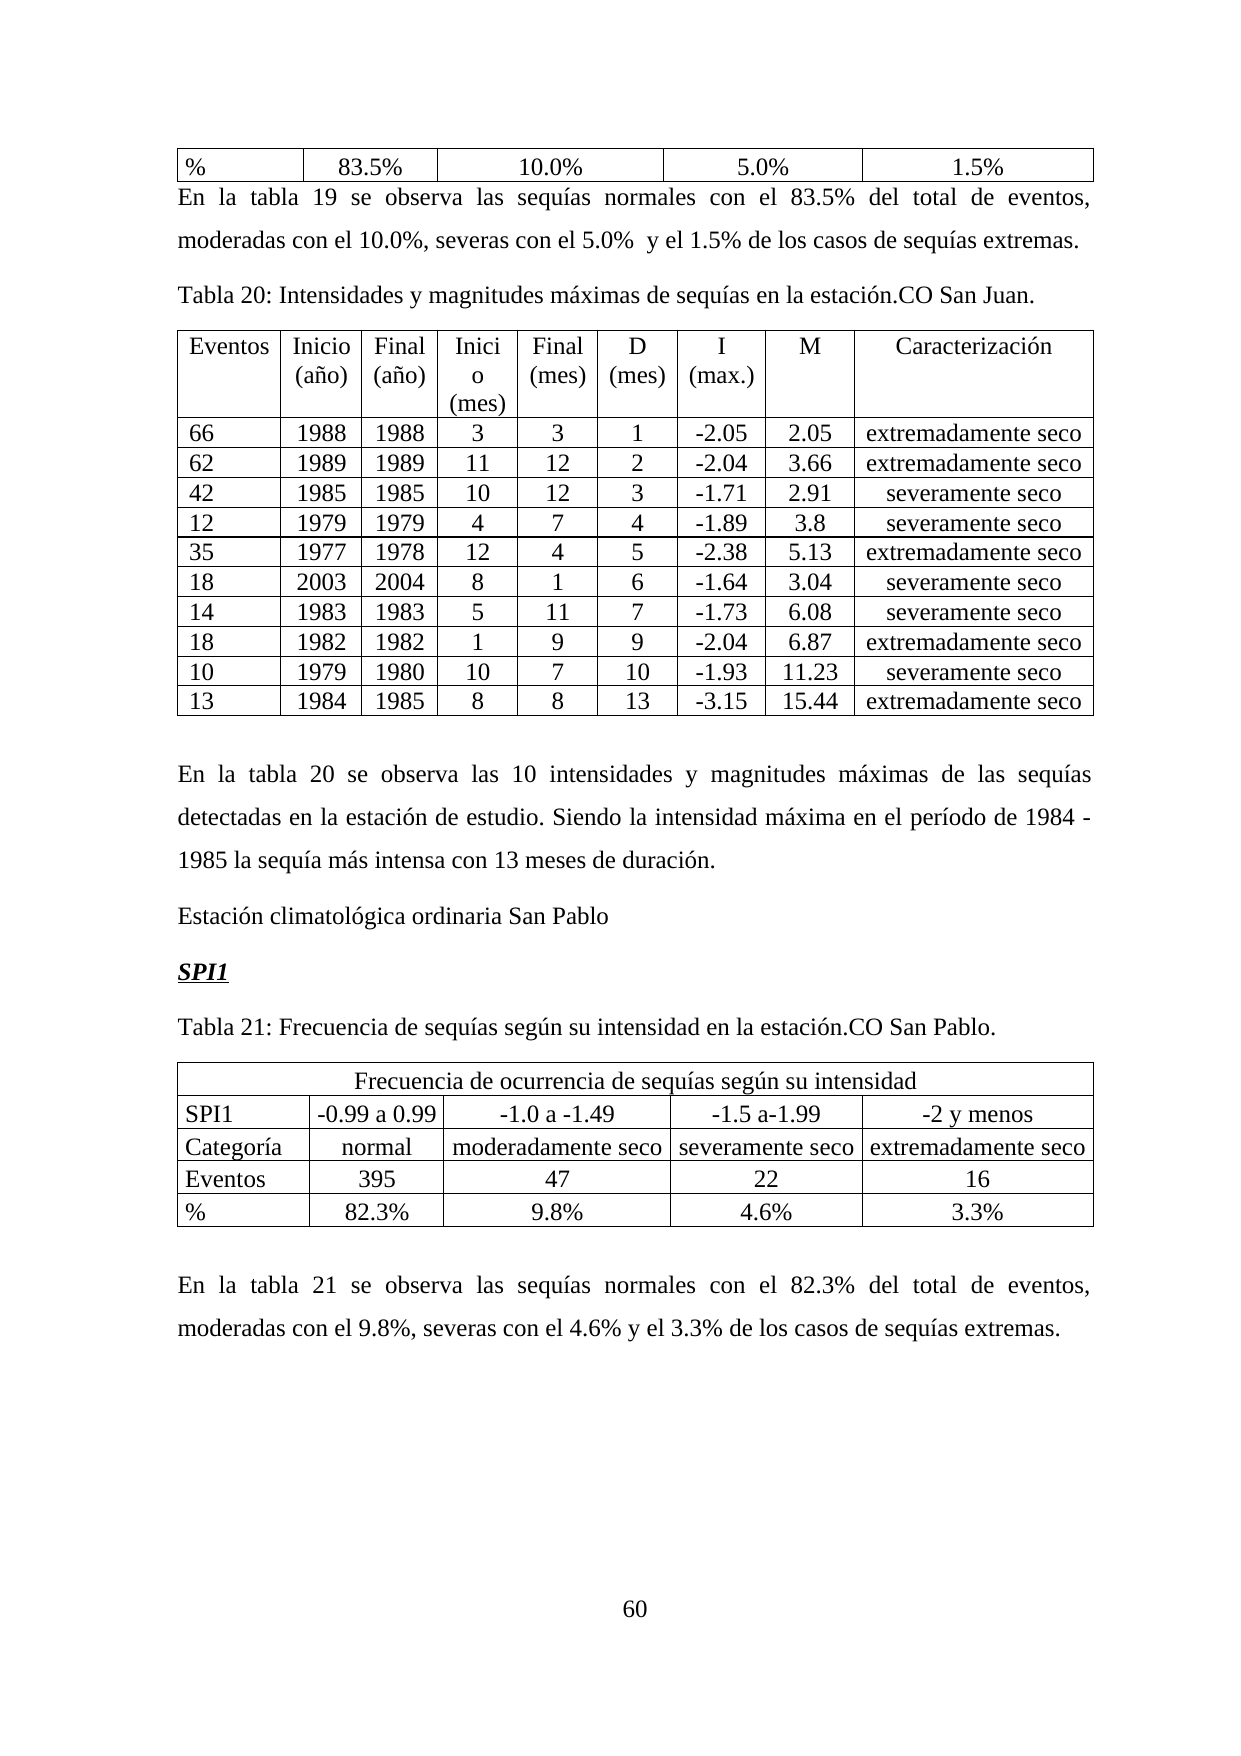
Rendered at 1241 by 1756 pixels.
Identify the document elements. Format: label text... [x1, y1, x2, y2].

table_cell 16 [863, 1161, 1093, 1193]
table_cell -3.15 [678, 686, 765, 715]
table_cell 82.3% [310, 1194, 443, 1226]
table_cell 1982 [281, 627, 361, 656]
table_cell 7 [518, 508, 597, 536]
table_cell 5.13 [766, 538, 854, 566]
table_cell 3.3% [863, 1194, 1093, 1226]
table_cell extremadamente seco [855, 538, 1093, 566]
table_cell 3 [518, 418, 597, 447]
table_cell 8 [438, 567, 517, 596]
table_cell -1.71 [678, 478, 765, 507]
table_cell 1984 [281, 686, 361, 715]
table_cell 6.08 [766, 597, 854, 626]
table_cell severamente seco [855, 508, 1093, 536]
table_cell -1.0 a -1.49 [444, 1096, 670, 1128]
table_cell extremadamente seco [855, 627, 1093, 656]
table_cell 2004 [362, 567, 437, 596]
table_cell 22 [671, 1161, 862, 1193]
table_header M [766, 331, 854, 417]
table_cell extremadamente seco [855, 448, 1093, 477]
table_cell 11 [518, 597, 597, 626]
table_cell -1.5 a-1.99 [671, 1096, 862, 1128]
table_cell 4 [598, 508, 677, 536]
table_cell severamente seco [855, 567, 1093, 596]
table_cell 1 [598, 418, 677, 447]
table_cell 1988 [281, 418, 361, 447]
table_cell 11.23 [766, 657, 854, 685]
table_cell 11 [438, 448, 517, 477]
table_cell Categoría [178, 1129, 309, 1160]
table_cell 1985 [362, 478, 437, 507]
table_cell 7 [598, 597, 677, 626]
table_cell 10 [598, 657, 677, 685]
table_header Frecuencia de ocurrencia de sequías según su intensidad [178, 1063, 1093, 1095]
table_cell 8 [518, 686, 597, 715]
table_cell -2.04 [678, 448, 765, 477]
table_cell 5.0% [664, 149, 862, 181]
table_cell 13 [598, 686, 677, 715]
table_cell SPI1 [178, 1096, 309, 1128]
table_cell 3 [598, 478, 677, 507]
table_cell -1.89 [678, 508, 765, 536]
table_cell % [178, 1194, 309, 1226]
table_cell 1989 [281, 448, 361, 477]
table_cell 1983 [362, 597, 437, 626]
table_cell 18 [178, 627, 280, 656]
table_header Final (mes) [518, 331, 597, 417]
table_cell -1.93 [678, 657, 765, 685]
table_cell -2 y menos [863, 1096, 1093, 1128]
table_cell 4 [438, 508, 517, 536]
table_cell 3 [438, 418, 517, 447]
table_cell 12 [438, 538, 517, 566]
table_cell 3.8 [766, 508, 854, 536]
table_cell 1988 [362, 418, 437, 447]
table_cell normal [310, 1129, 443, 1160]
table_cell 13 [178, 686, 280, 715]
table_cell 6 [598, 567, 677, 596]
table_cell severamente seco [855, 597, 1093, 626]
table_cell 3.04 [766, 567, 854, 596]
table_cell 3.66 [766, 448, 854, 477]
table_header Inicio (año) [281, 331, 361, 417]
table_header Inicio (mes) [438, 331, 517, 417]
table_cell 18 [178, 567, 280, 596]
table_cell 4 [518, 538, 597, 566]
table_cell 1979 [281, 508, 361, 536]
table_cell 14 [178, 597, 280, 626]
table_cell 8 [438, 686, 517, 715]
table_cell 47 [444, 1161, 670, 1193]
table_cell severamente seco [855, 657, 1093, 685]
table_cell 12 [178, 508, 280, 536]
table_cell 1977 [281, 538, 361, 566]
table_cell extremadamente seco [863, 1129, 1093, 1160]
table_cell 1985 [362, 686, 437, 715]
table_header I (max.) [678, 331, 765, 417]
table_cell 10 [438, 657, 517, 685]
table_cell 10 [438, 478, 517, 507]
table_header Eventos [178, 331, 280, 417]
table_cell 35 [178, 538, 280, 566]
text En la tabla 19 se observa las sequías normales con el 83.5% del total de eventos, moderadas con el 10.0%, severas con el 5.0% y el 1.5% de los casos de sequías extremas. [177, 182, 1092, 253]
table_cell extremadamente seco [855, 686, 1093, 715]
table_cell 1 [438, 627, 517, 656]
table_cell severamente seco [855, 478, 1093, 507]
table_cell 42 [178, 478, 280, 507]
table_cell 1979 [281, 657, 361, 685]
table_cell -2.04 [678, 627, 765, 656]
table_cell 1985 [281, 478, 361, 507]
table_cell 1.5% [863, 149, 1093, 181]
table_cell 12 [518, 448, 597, 477]
table_cell 9 [518, 627, 597, 656]
table_cell 395 [310, 1161, 443, 1193]
table_cell 9 [598, 627, 677, 656]
table_cell 1983 [281, 597, 361, 626]
table_cell -0.99 a 0.99 [310, 1096, 443, 1128]
table_cell Eventos [178, 1161, 309, 1193]
table_cell -1.73 [678, 597, 765, 626]
text Estación climatológica ordinaria San Pablo [177, 901, 1092, 930]
table_header Final (año) [362, 331, 437, 417]
table_cell 5 [438, 597, 517, 626]
table_cell -2.05 [678, 418, 765, 447]
table_cell 5 [598, 538, 677, 566]
table_cell 12 [518, 478, 597, 507]
table_cell 2 [598, 448, 677, 477]
text En la tabla 20 se observa las 10 intensidades y magnitudes máximas de las sequías detectadas en la estación de estudio. Siendo la intensidad máxima en el período de 1984 - 1985 la sequía más intensa con 13 meses de duración. [177, 759, 1092, 874]
table_cell 7 [518, 657, 597, 685]
table_cell 2003 [281, 567, 361, 596]
table_cell -1.64 [678, 567, 765, 596]
table_cell 62 [178, 448, 280, 477]
table_cell 15.44 [766, 686, 854, 715]
table_header D (mes) [598, 331, 677, 417]
table_cell 10.0% [438, 149, 663, 181]
text Tabla 21: Frecuencia de sequías según su intensidad en la estación.CO San Pablo. [177, 1012, 1092, 1041]
table_cell 1978 [362, 538, 437, 566]
table_cell moderadamente seco [444, 1129, 670, 1160]
table_cell % [178, 149, 303, 181]
table_cell extremadamente seco [855, 418, 1093, 447]
text En la tabla 21 se observa las sequías normales con el 82.3% del total de eventos, moderadas con el 9.8%, severas con el 4.6% y el 3.3% de los casos de sequías extremas. [177, 1270, 1092, 1342]
table_cell 9.8% [444, 1194, 670, 1226]
table_cell 1 [518, 567, 597, 596]
table_cell severamente seco [671, 1129, 862, 1160]
table_cell 10 [178, 657, 280, 685]
table_header Caracterización [855, 331, 1093, 417]
table_cell 4.6% [671, 1194, 862, 1226]
text Tabla 20: Intensidades y magnitudes máximas de sequías en la estación.CO San Juan. [177, 280, 1092, 309]
table_cell 66 [178, 418, 280, 447]
table_cell 83.5% [304, 149, 437, 181]
table_cell 6.87 [766, 627, 854, 656]
table_cell 2.91 [766, 478, 854, 507]
table_cell 2.05 [766, 418, 854, 447]
table_cell 1980 [362, 657, 437, 685]
text SPI1 [177, 957, 1092, 986]
table_cell 1989 [362, 448, 437, 477]
table_cell 1979 [362, 508, 437, 536]
table_cell -2.38 [678, 538, 765, 566]
table_cell 1982 [362, 627, 437, 656]
